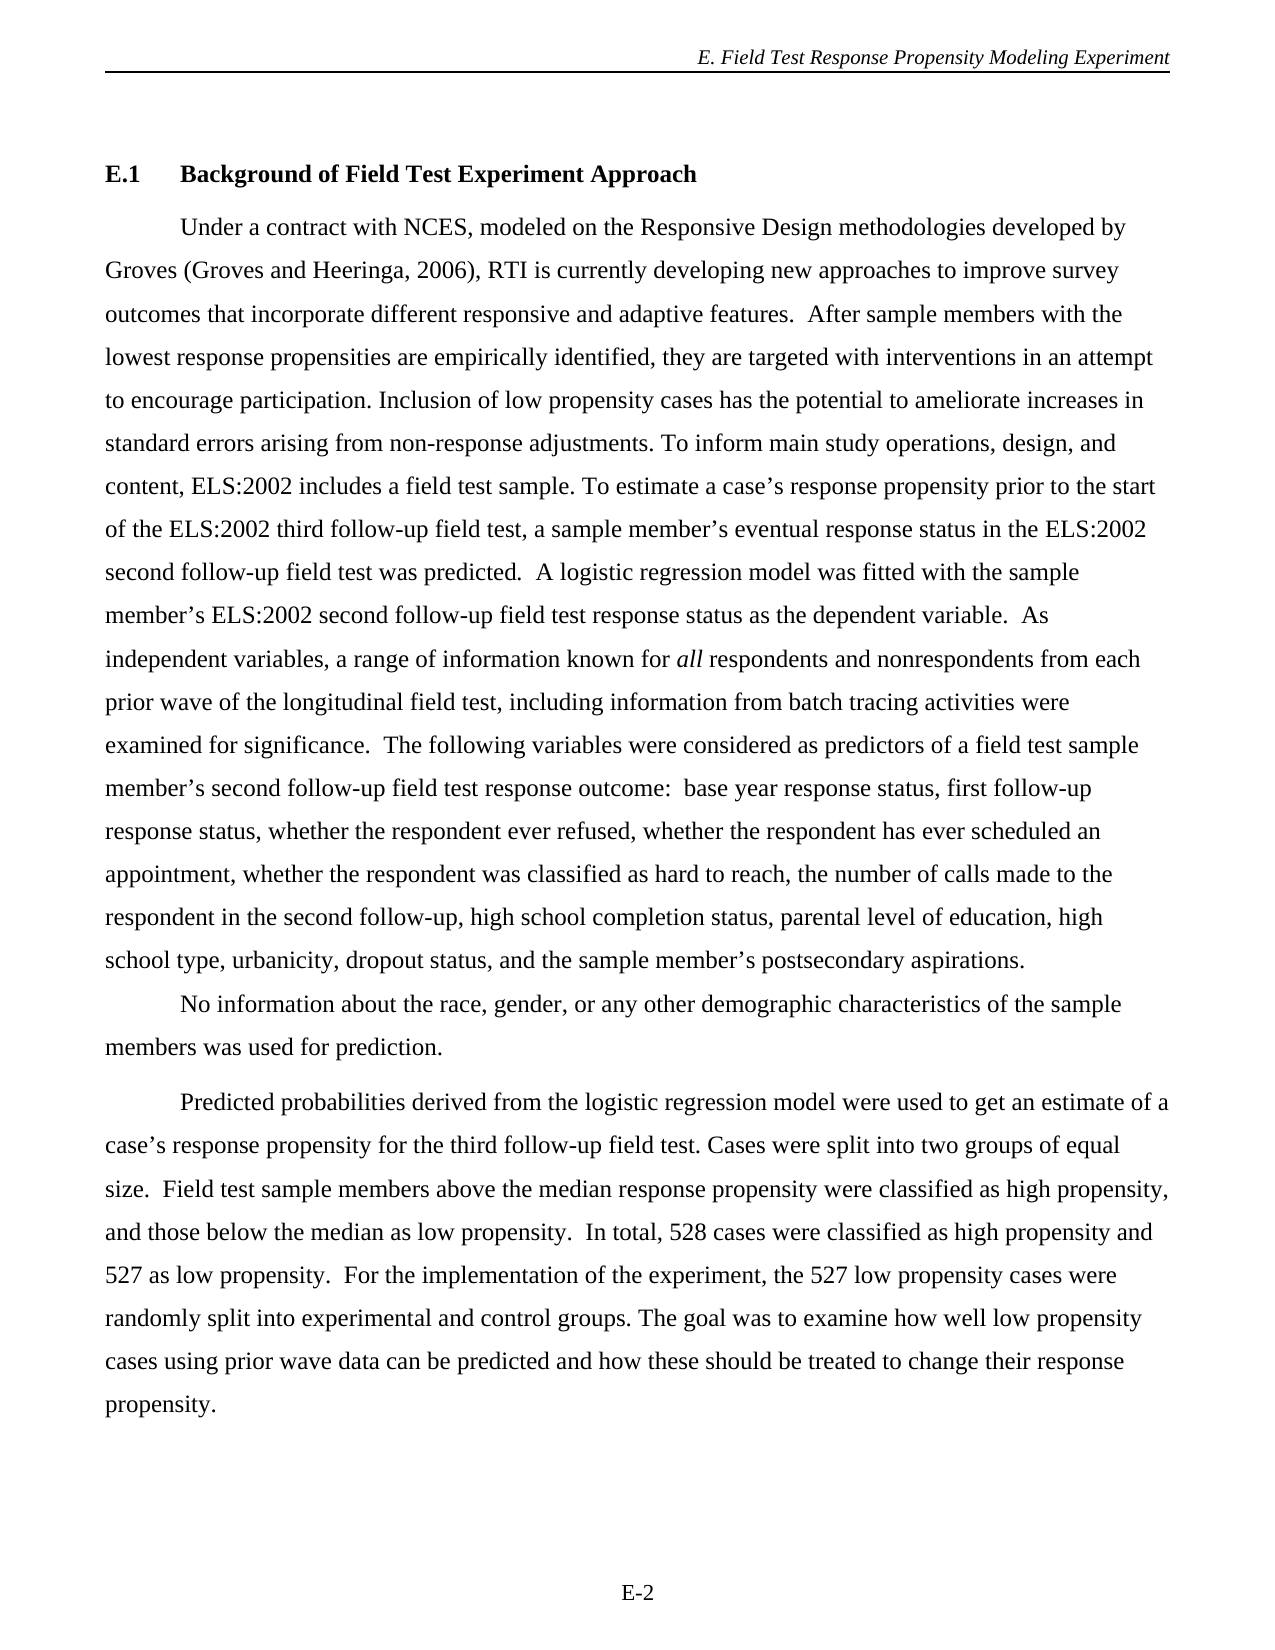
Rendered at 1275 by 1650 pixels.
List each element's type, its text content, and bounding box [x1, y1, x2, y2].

subtitle E.1 Background of Field Test Experiment Approach [105, 159, 1170, 187]
text Predicted probabilities derived from the logistic regression model were used to get an estimate of a case’s response propensity for the third follow-up field test. Cases were split into two groups of equal size. Field test sample members above the median response propensity were classified as high propensity, and those below the median as low propensity. In total, 528 cases were classified as high propensity and 527 as low propensity. For the implementation of the experiment, the 527 low propensity cases were randomly split into experimental and control groups. The goal was to examine how well low propensity cases using prior wave data can be predicted and how these should be treated to change their response propensity. [105, 1087, 1170, 1418]
text No information about the race, gender, or any other demographic characteristics of the sample members was used for prediction. [105, 989, 1170, 1061]
text Under a contract with NCES, modeled on the Responsive Design methodologies developed by Groves (Groves and Heeringa, 2006), RTI is currently developing new approaches to improve survey outcomes that incorporate different responsive and adaptive features. After sample members with the lowest response propensities are empirically identified, they are targeted with interventions in an attempt to encourage participation. Inclusion of low propensity cases has the potential to ameliorate increases in standard errors arising from non-response adjustments. To inform main study operations, design, and content, ELS:2002 includes a field test sample. To estimate a case’s response propensity prior to the start of the ELS:2002 third follow-up field test, a sample member’s eventual response status in the ELS:2002 second follow-up field test was predicted. A logistic regression model was fitted with the sample member’s ELS:2002 second follow-up field test response status as the dependent variable. As independent variables, a range of information known for all respondents and nonrespondents from each prior wave of the longitudinal field test, including information from batch tracing activities were examined for significance. The following variables were considered as predictors of a field test sample member’s second follow-up field test response outcome: base year response status, first follow-up response status, whether the respondent ever refused, whether the respondent has ever scheduled an appointment, whether the respondent was classified as hard to reach, the number of calls made to the respondent in the second follow-up, high school completion status, parental level of education, high school type, urbanicity, dropout status, and the sample member’s postsecondary aspirations. [105, 212, 1170, 974]
